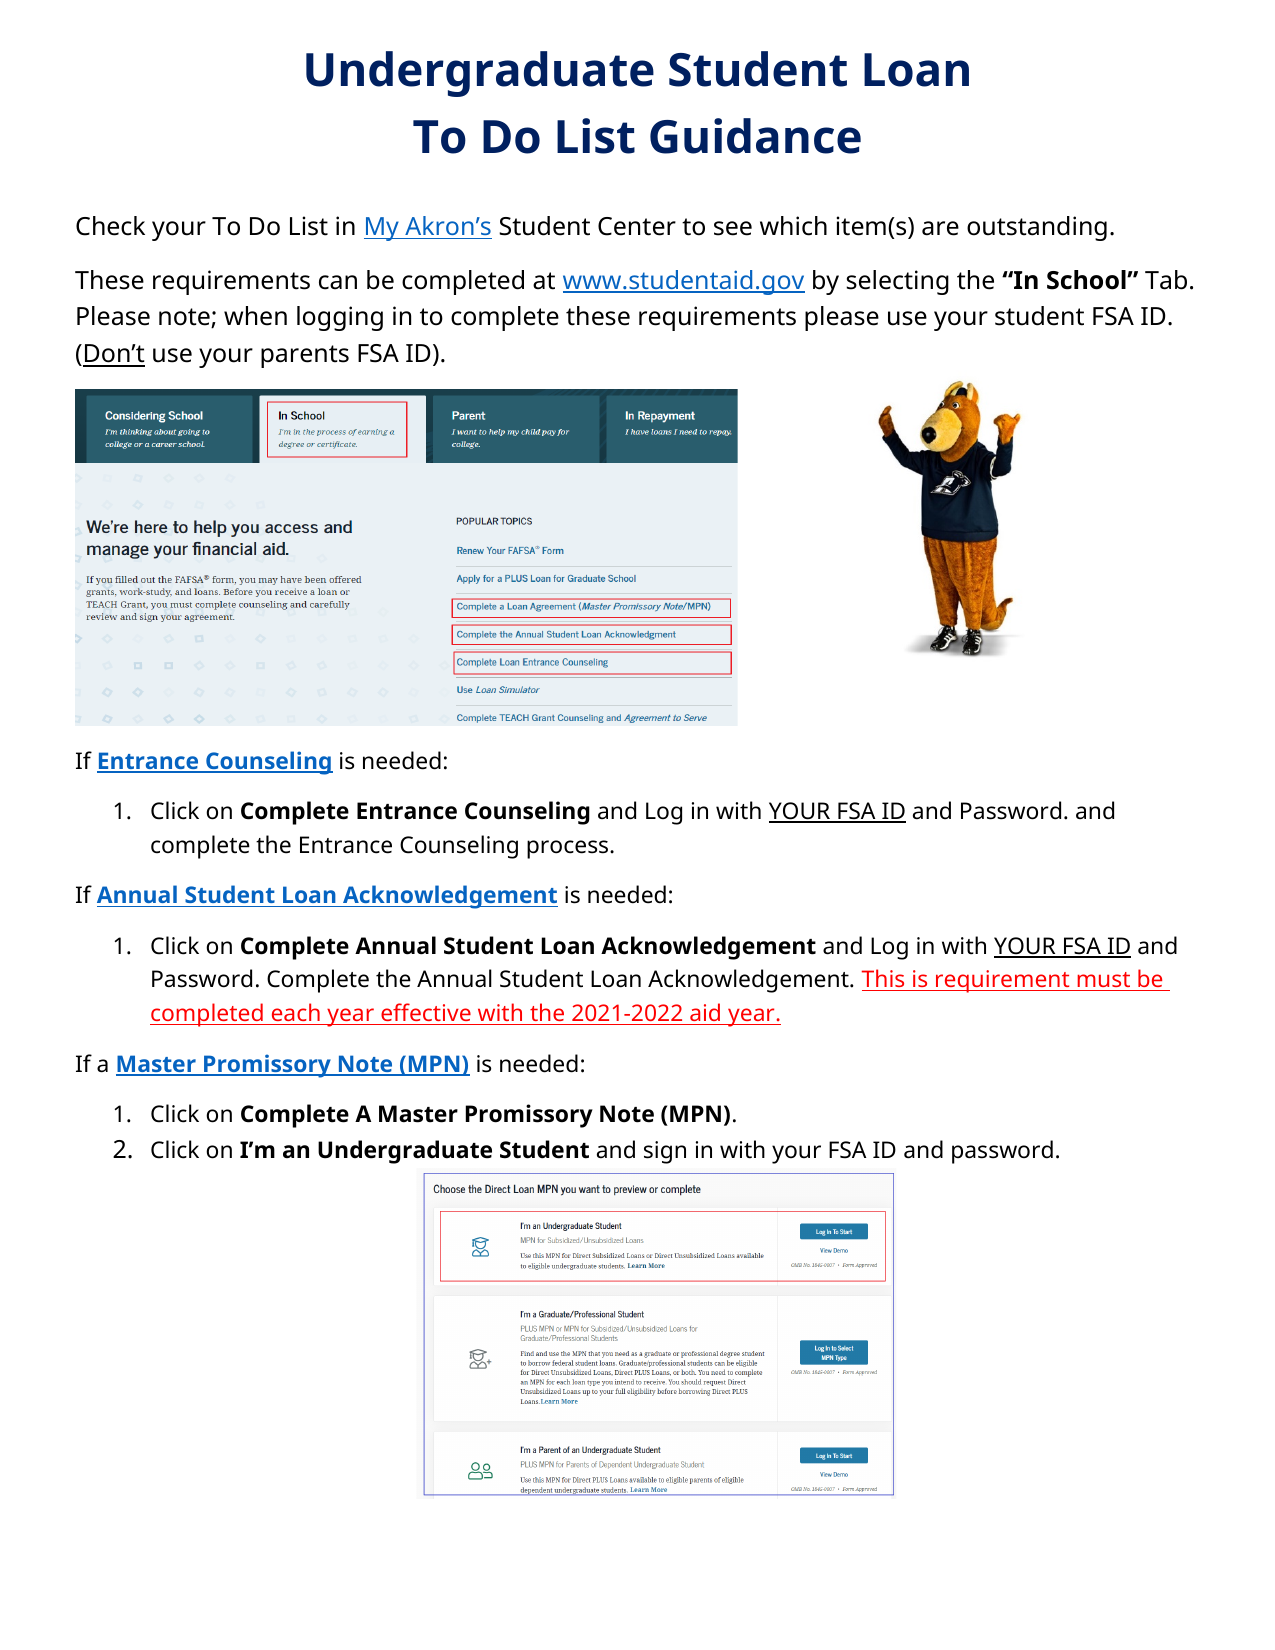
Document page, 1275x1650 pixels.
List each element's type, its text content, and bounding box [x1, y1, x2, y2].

list Click on I’m an Undergraduate Student and sign in with your FSA ID and password. [112, 1132, 1200, 1166]
picture [75, 389, 738, 726]
picture [825, 359, 1091, 679]
text To Do List Guidance [75, 105, 1200, 167]
list Click on Complete Annual Student Loan Acknowledgement and Log in with YOUR FSA ID and Password. Complete the Annual Student Loan Acknowledgement. This is requirement must be completed each year effective with the 2021-2022 aid year. [112, 929, 1200, 1028]
list Click on Complete Entrance Counseling and Log in with YOUR FSA ID and Password. and complete the Entrance Counseling process. [112, 795, 1200, 860]
picture [416, 1168, 897, 1499]
text If a Master Promissory Note (MPN) is needed: [75, 1047, 1200, 1079]
text These requirements can be completed at www.studentaid.gov by selecting the “In School” Tab. Please note; when logging in to complete these requirements please use your student FSA ID. (Don’t use your parents FSA ID). [75, 262, 1200, 370]
text If Annual Student Loan Acknowledgement is needed: [75, 879, 1200, 910]
text Check your To Do List in My Akron’s Student Center to see which item(s) are outstanding. [75, 209, 1200, 243]
text Undergraduate Student Loan [75, 37, 1200, 100]
text If Entrance Counseling is needed: [75, 744, 1200, 776]
list Click on Complete A Master Promissory Note (MPN). [112, 1098, 1200, 1129]
